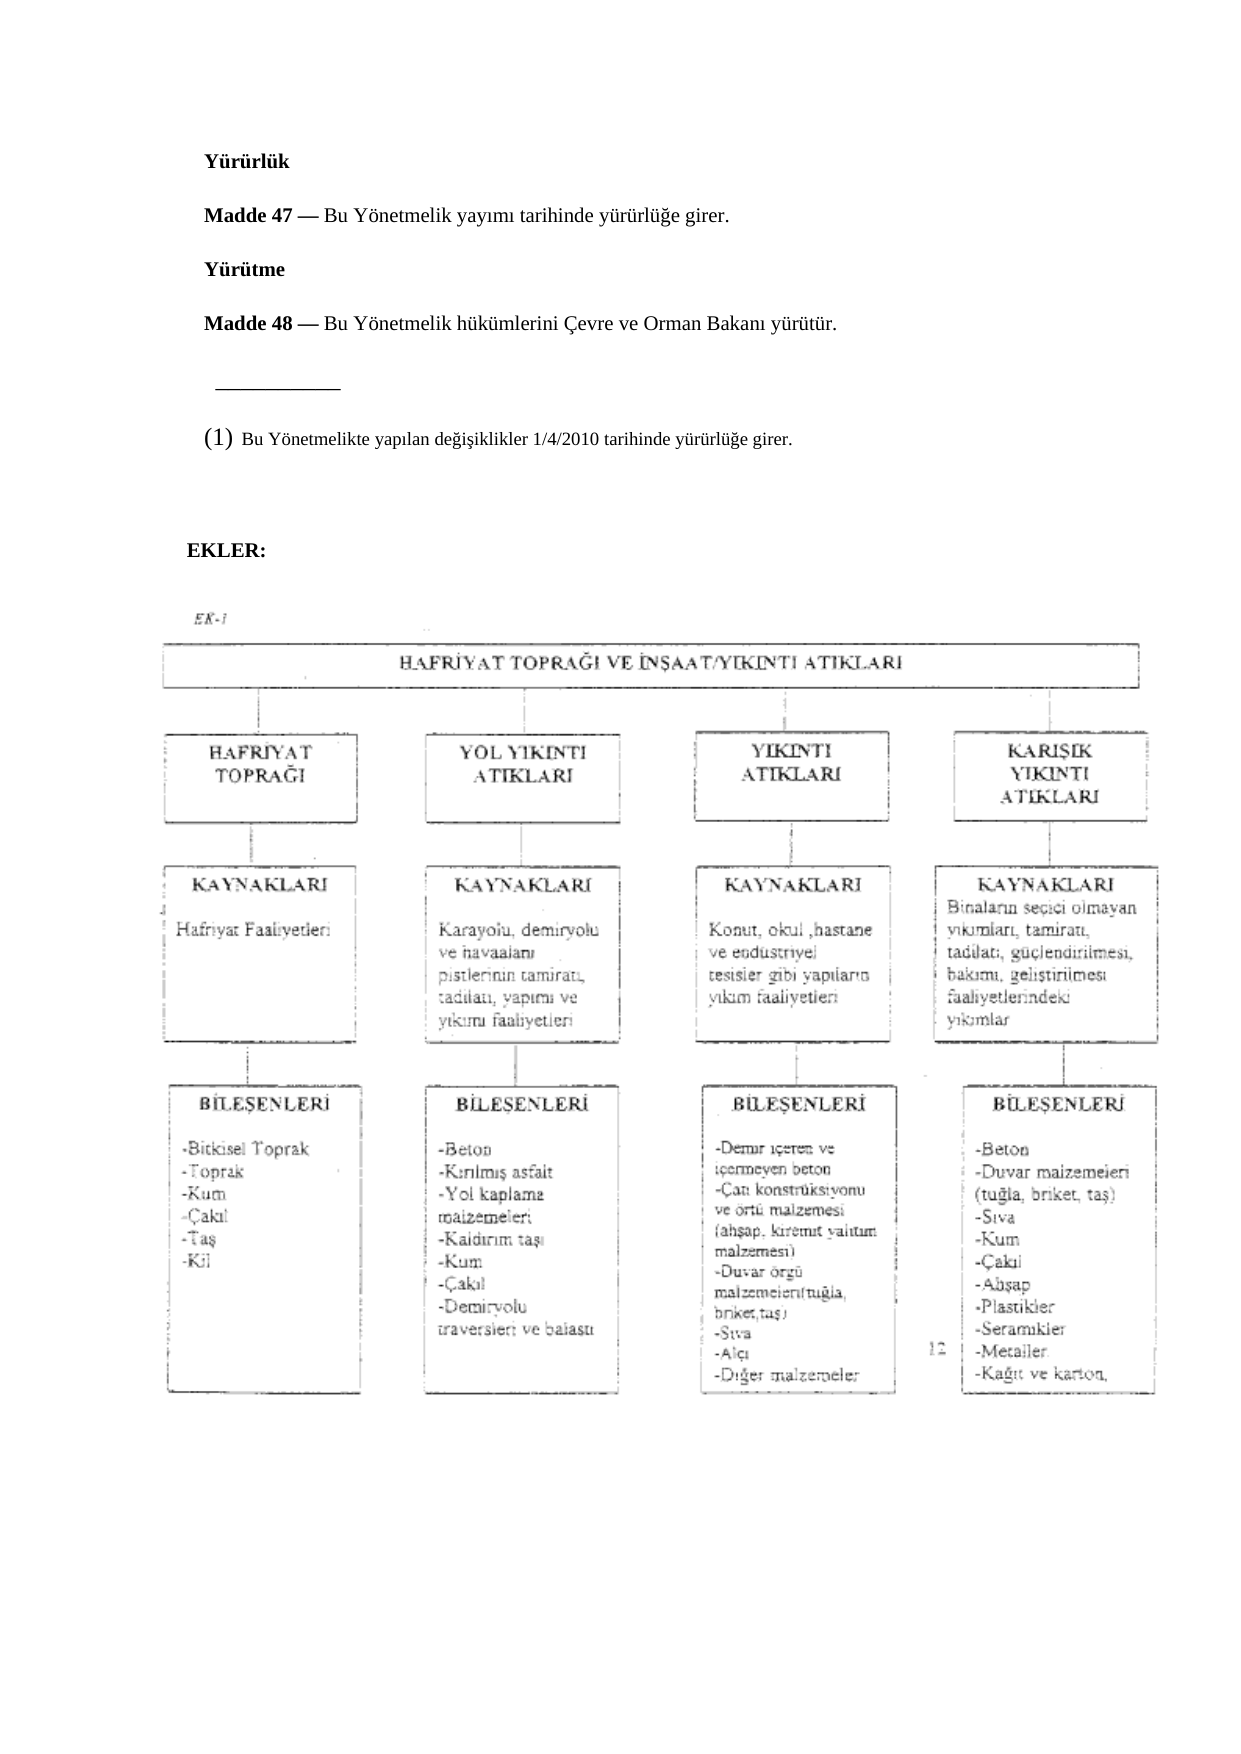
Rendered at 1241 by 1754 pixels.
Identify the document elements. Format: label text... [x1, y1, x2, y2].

picture [147, 596, 1168, 1415]
text EKLER: [148, 538, 1093, 562]
text Madde 47 — Bu Yönetmelik yayımı tarihinde yürürlüğe girer. [148, 202, 1093, 227]
text __________ [148, 364, 1093, 393]
text Yürütme [148, 256, 1093, 281]
text Yürürlük [148, 148, 1093, 173]
list Bu Yönetmelikte yapılan değişiklikler 1/4/2010 tarihinde yürürlüğe girer. [204, 422, 1093, 451]
text Madde 48 — Bu Yönetmelik hükümlerini Çevre ve Orman Bakanı yürütür. [148, 310, 1093, 335]
